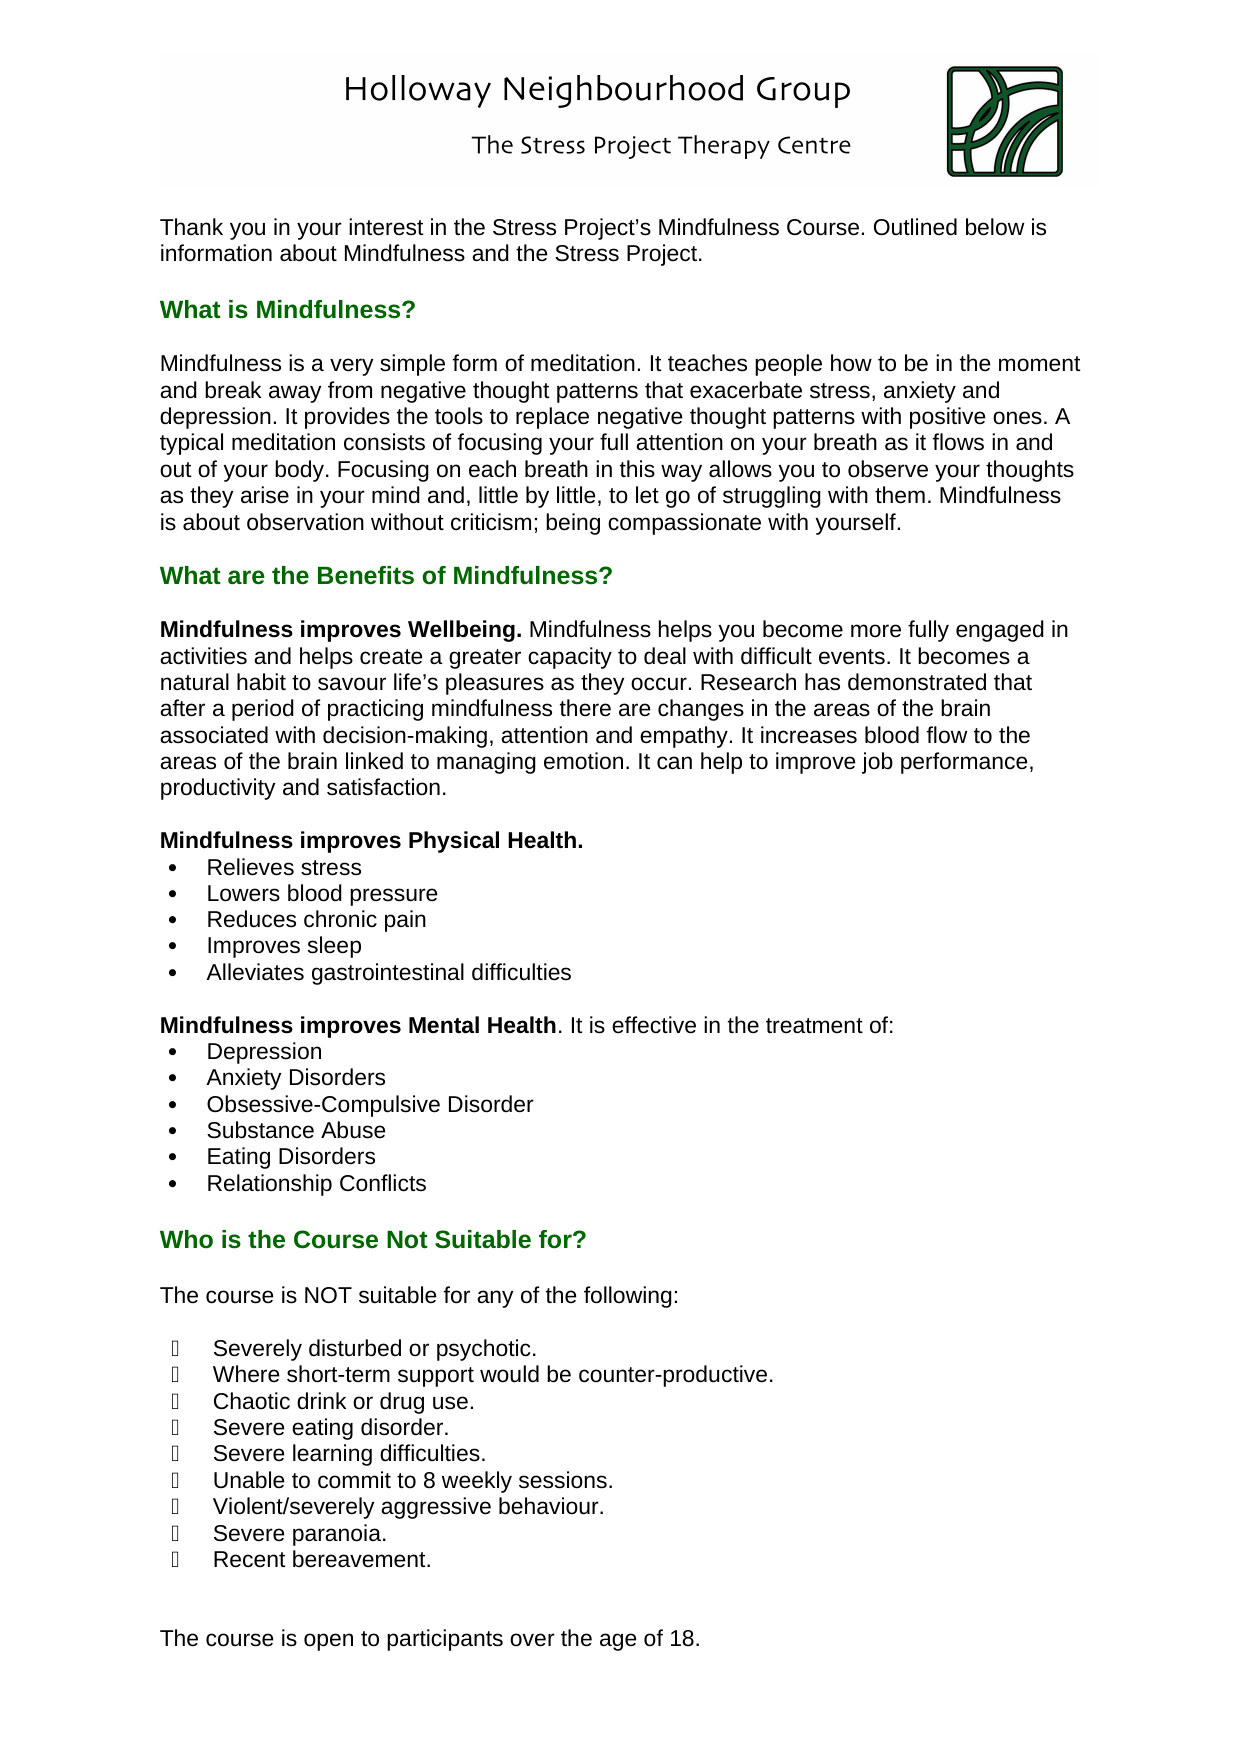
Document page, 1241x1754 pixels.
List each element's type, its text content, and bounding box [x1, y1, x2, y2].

list Severe eating disorder. [171, 1414, 583, 1440]
text Mindfulness improves Mental Health. It is effective in the treatment of: [159, 1012, 1081, 1038]
list Alleviates gastrointestinal difficulties [169, 959, 1081, 985]
list Chaotic drink or drug use. [171, 1388, 583, 1414]
picture [159, 53, 1100, 188]
list Relationship Conflicts [169, 1170, 1081, 1196]
list Depression [169, 1038, 1081, 1064]
list Severely disturbed or psychotic. [171, 1335, 583, 1361]
text The course is open to participants over the age of 18. [159, 1625, 620, 1651]
text The course is NOT suitable for any of the following: [159, 1282, 1081, 1309]
list Severe paranoia. [171, 1519, 583, 1546]
list Severe learning difficulties. [171, 1440, 583, 1467]
list Obsessive-Compulsive Disorder [169, 1091, 1081, 1117]
list Eating Disorders [169, 1143, 1081, 1170]
text Mindfulness improves Physical Health. [159, 827, 1081, 853]
list Reduces chronic pain [169, 906, 1081, 932]
text Who is the Course Not Suitable for? [159, 1225, 1081, 1253]
list Where short-term support would be counter-productive. [171, 1361, 620, 1388]
text What are the Benefits of Mindfulness? [159, 561, 1081, 590]
text Mindfulness improves Wellbeing. Mindfulness helps you become more fully engaged in activities and helps create a greater capacity to deal with difficult events. It becomes a natural habit to savour life’s pleasures as they occur. Research has demonstrated that after a period of practicing mindfulness there are changes in the areas of the brain associated with decision-making, attention and empathy. It increases blood flow to the areas of the brain linked to managing emotion. It can help to improve job performance, productivity and satisfaction. [159, 616, 1081, 801]
text Thank you in your interest in the Stress Project’s Mindfulness Course. Outlined below is information about Mindfulness and the Stress Project. [159, 214, 1081, 266]
list Relieves stress [169, 853, 1081, 880]
list Unable to commit to 8 weekly sessions. [171, 1467, 620, 1493]
text What is Mindfulness? [159, 295, 1081, 324]
list Lowers blood pressure [169, 880, 1081, 906]
list Improves sleep [169, 932, 1081, 959]
list Substance Abuse [169, 1117, 1081, 1143]
list Violent/severely aggressive behaviour. [171, 1493, 620, 1519]
list Recent bereavement. [171, 1546, 583, 1572]
text Mindfulness is a very simple form of meditation. It teaches people how to be in the moment and break away from negative thought patterns that exacerbate stress, anxiety and depression. It provides the tools to replace negative thought patterns with positive ones. A typical meditation consists of focusing your full attention on your breath as it flows in and out of your body. Focusing on each breath in this way allows you to observe your thoughts as they arise in your mind and, little by little, to let go of struggling with them. Mindfulness is about observation without criticism; being compassionate with yourself. [159, 350, 1081, 535]
list Anxiety Disorders [169, 1064, 1081, 1091]
